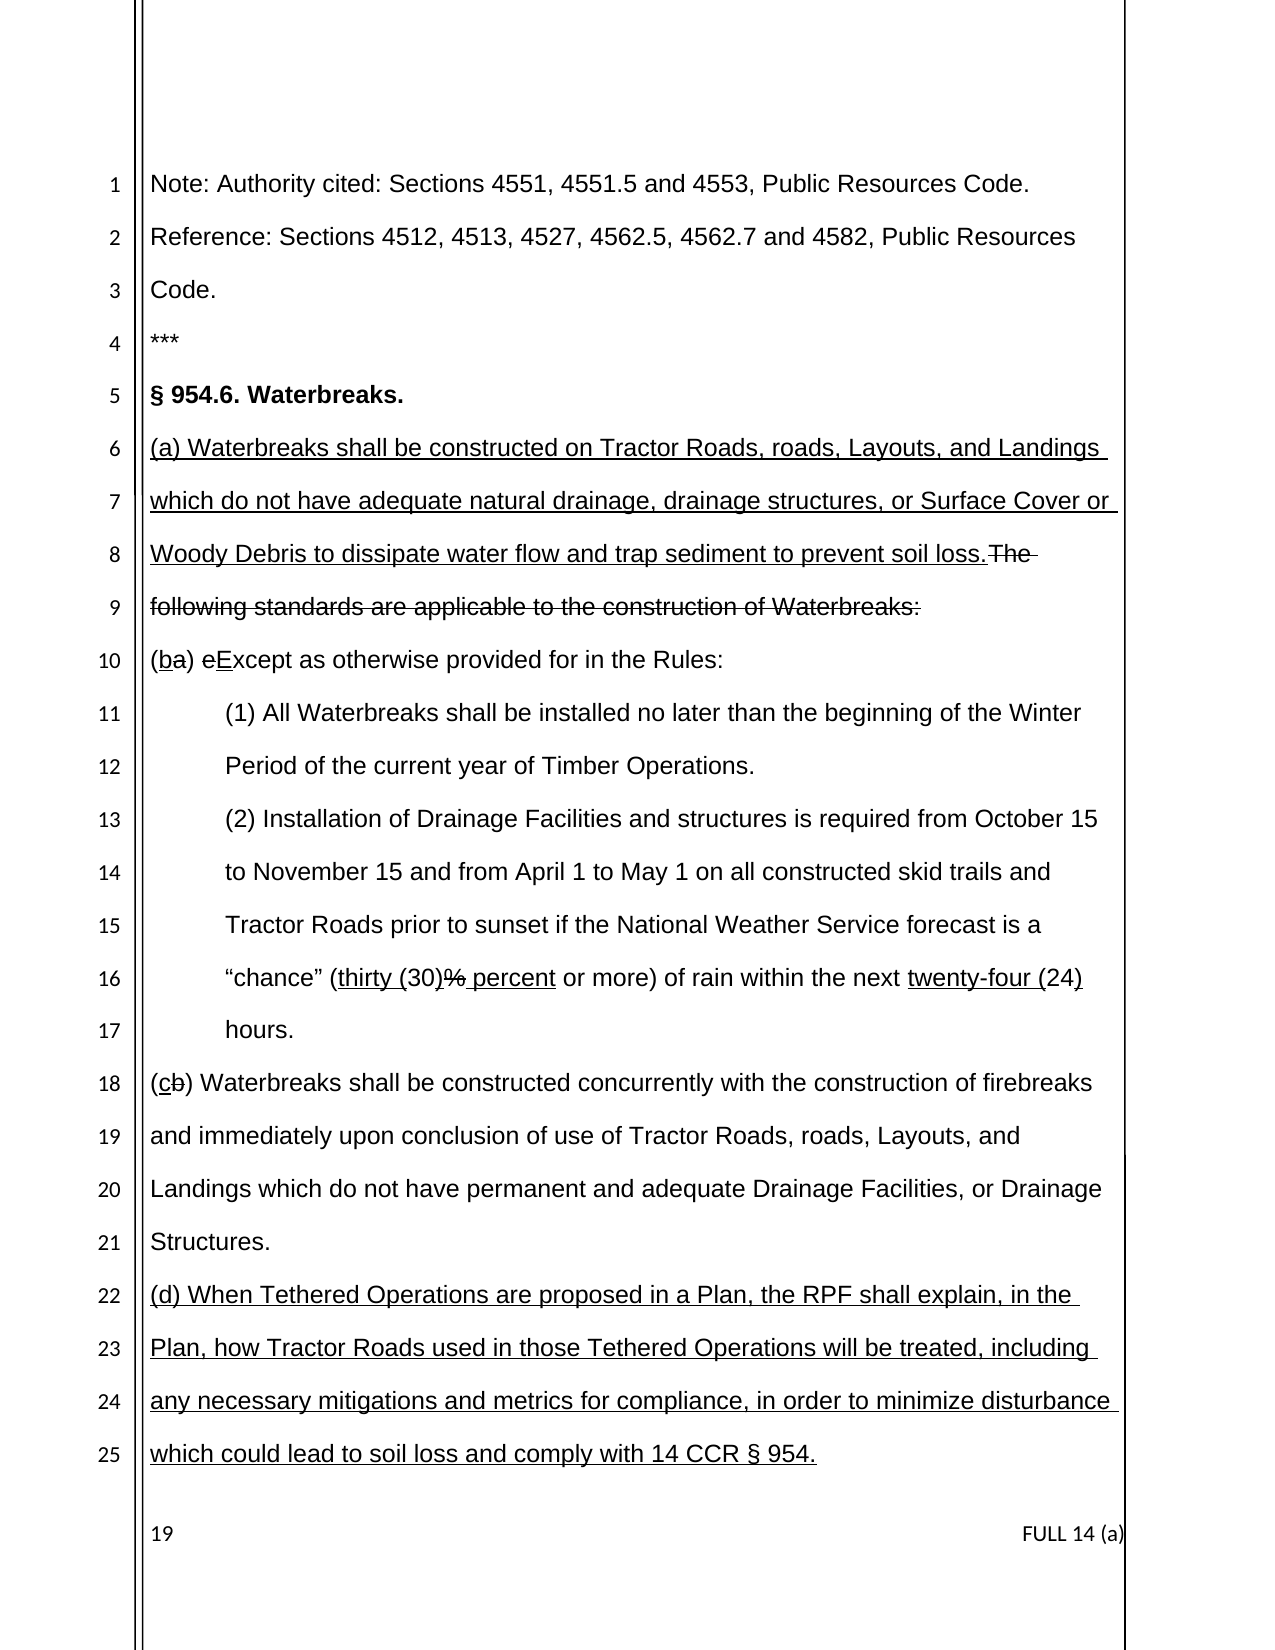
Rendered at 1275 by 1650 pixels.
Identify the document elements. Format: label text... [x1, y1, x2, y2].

text (ba) eExcept as otherwise provided for in the Rules: [150, 626, 1125, 679]
text (2) Installation of Drainage Facilities and structures is required from October 15 to November 15 and from April 1 to May 1 on all constructed skid trails and Tractor Roads prior to sunset if the National Weather Service forecast is a “chance” (thirty (30)% percent or more) of rain within the next twenty-four (24) hours. [225, 785, 1125, 1049]
text (1) All Waterbreaks shall be installed no later than the beginning of the Winter Period of the current year of Timber Operations. [225, 679, 1125, 785]
text (cb) Waterbreaks shall be constructed concurrently with the construction of firebreaks and immediately upon conclusion of use of Tractor Roads, roads, Layouts, and Landings which do not have permanent and adequate Drainage Facilities, or Drainage Structures. [150, 1049, 1125, 1261]
text Note: Authority cited: Sections 4551, 4551.5 and 4553, Public Resources Code. Reference: Sections 4512, 4513, 4527, 4562.5, 4562.7 and 4582, Public Resources Code. [150, 150, 1125, 309]
text (d) When Tethered Operations are proposed in a Plan, the RPF shall explain, in the Plan, how Tractor Roads used in those Tethered Operations will be treated, including any necessary mitigations and metrics for compliance, in order to minimize disturbance which could lead to soil loss and comply with 14 CCR § 954. [150, 1261, 1125, 1473]
text § 954.6. Waterbreaks. [150, 362, 1125, 414]
text (a) Waterbreaks shall be constructed on Tractor Roads, roads, Layouts, and Landings which do not have adequate natural drainage, drainage structures, or Surface Cover or Woody Debris to dissipate water flow and trap sediment to prevent soil loss.The following standards are applicable to the construction of Waterbreaks: [150, 414, 1125, 626]
text *** [150, 309, 1125, 362]
